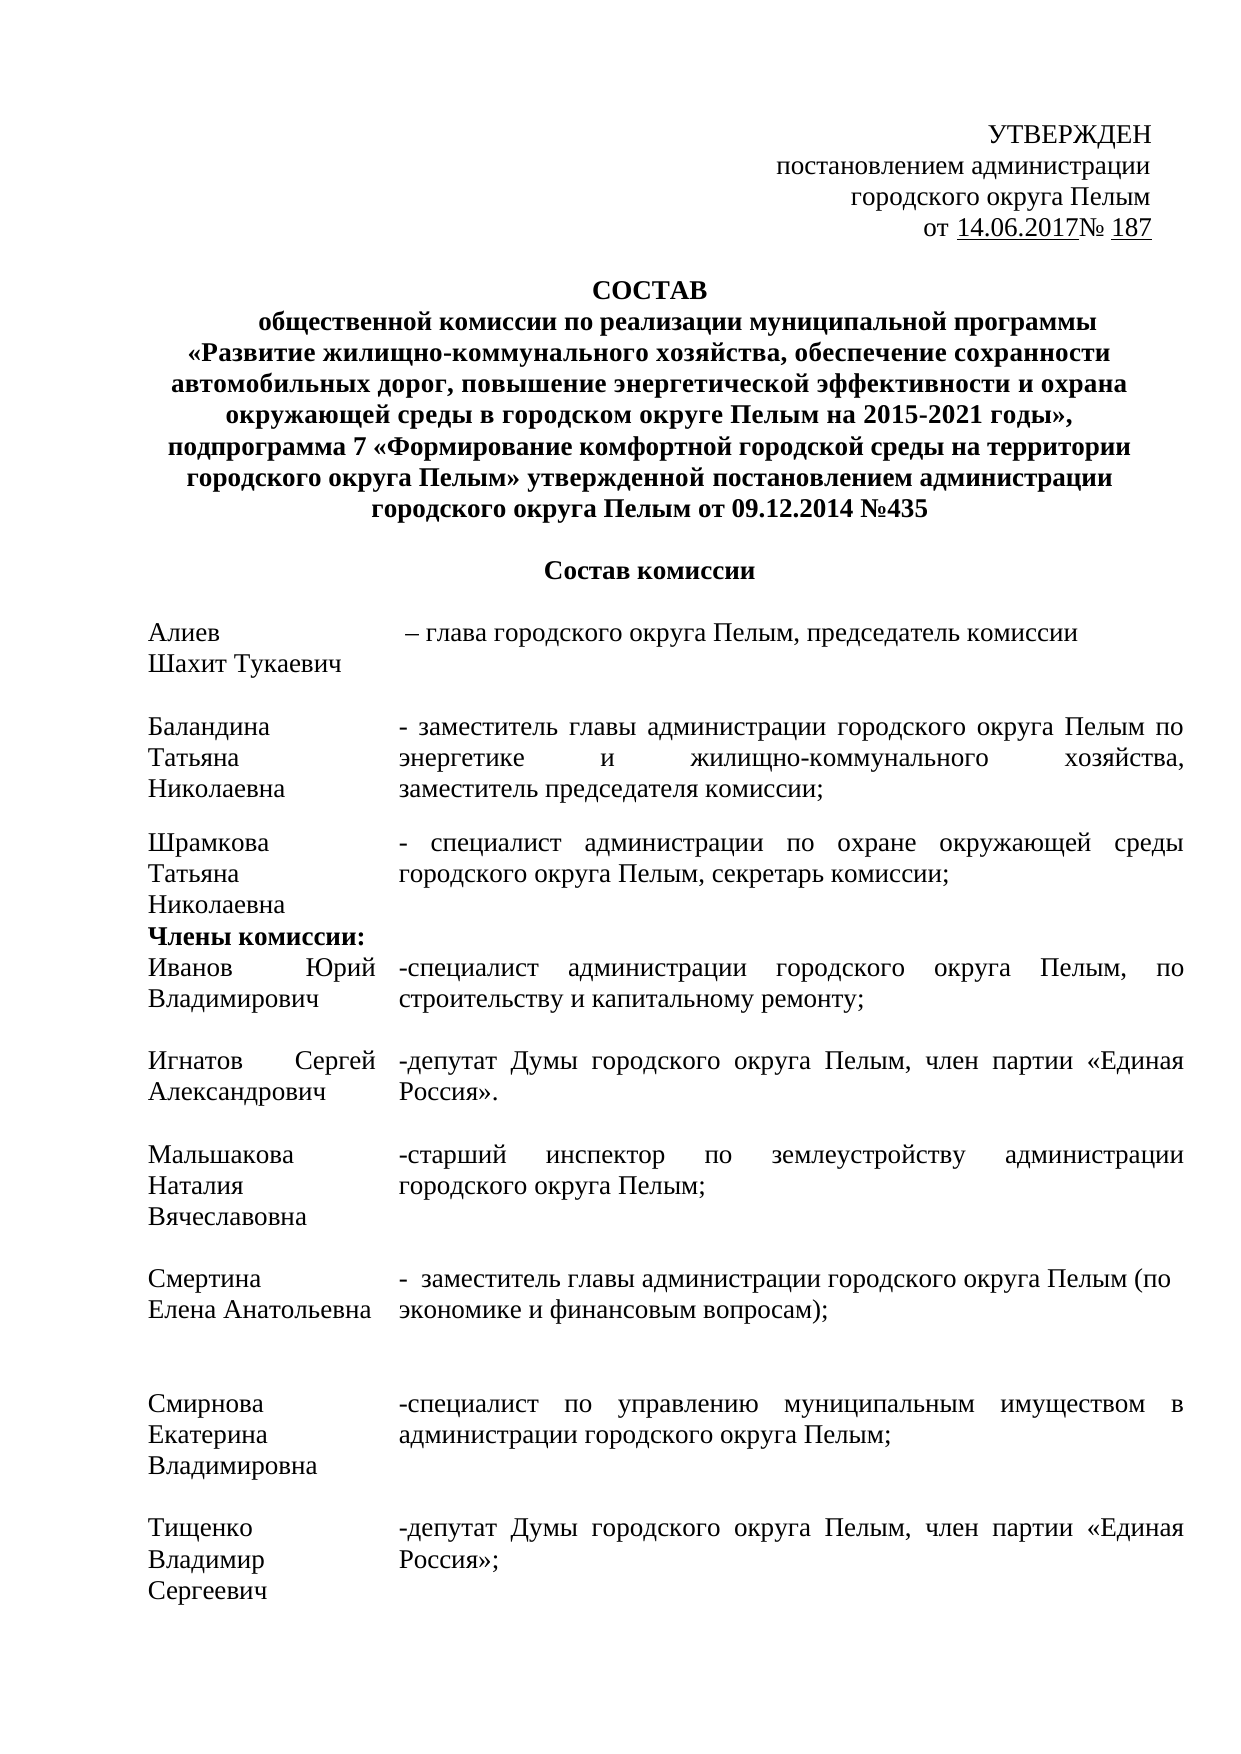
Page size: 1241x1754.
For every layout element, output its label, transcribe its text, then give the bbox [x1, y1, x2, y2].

table_cell -старший инспектор по землеустройству администрации городского округа Пелым; [387, 1138, 1196, 1231]
table_cell Шрамкова Татьяна Николаевна [136, 826, 387, 920]
text СОСТАВ [148, 274, 1152, 305]
table_cell - специалист администрации по охране окружающей среды городского округа Пелым, секретарь комиссии; [387, 826, 1196, 920]
table_cell Тищенко Владимир Сергеевич [136, 1480, 387, 1605]
text общественной комиссии по реализации муниципальной программы «Развитие жилищно-коммунального хозяйства, обеспечение сохранности автомобильных дорог, повышение энергетической эффективности и охрана окружающей среды в городском округе Пелым на 2015-2021 годы», подпрограмма 7 «Формирование комфортной городской среды на территории городского округа Пелым» утвержденной постановлением администрации городского округа Пелым от 09.12.2014 №435 [148, 305, 1152, 523]
table_cell -специалист администрации городского округа Пелым, по строительству и капитальному ремонту; [387, 951, 1196, 1013]
text Состав комиссии [148, 554, 1152, 585]
text городского округа Пелым [148, 180, 1152, 212]
table_cell -депутат Думы городского округа Пелым, член партии «Единая Россия». [387, 1013, 1196, 1138]
table_cell Смертина Елена Анатольевна [136, 1231, 387, 1356]
table_cell Смирнова Екатерина Владимировна [136, 1356, 387, 1480]
table_cell -депутат Думы городского округа Пелым, член партии «Единая Россия»; [387, 1480, 1196, 1605]
text от 14.06.2017№ 187 [148, 212, 1152, 243]
table_cell Члены комиссии: [136, 920, 1196, 951]
table_header Алиев Шахит Тукаевич [136, 616, 387, 710]
table_cell Иванов Юрий Владимирович [136, 951, 387, 1013]
text постановлением администрации [148, 149, 1152, 180]
table_cell - заместитель главы администрации городского округа Пелым (по экономике и финансовым вопросам); [387, 1231, 1196, 1356]
table_header – глава городского округа Пелым, председатель комиссии [387, 616, 1196, 710]
table_cell Игнатов Сергей Александрович [136, 1013, 387, 1138]
text УТВЕРЖДЕН [148, 118, 1152, 149]
table_cell -специалист по управлению муниципальным имуществом в администрации городского округа Пелым; [387, 1356, 1196, 1480]
table_cell - заместитель главы администрации городского округа Пелым по энергетике и жилищно-коммунального хозяйства, заместитель председателя комиссии; [387, 710, 1196, 826]
table_cell Баландина Татьяна Николаевна [136, 710, 387, 826]
table_cell Мальшакова Наталия Вячеславовна [136, 1138, 387, 1231]
